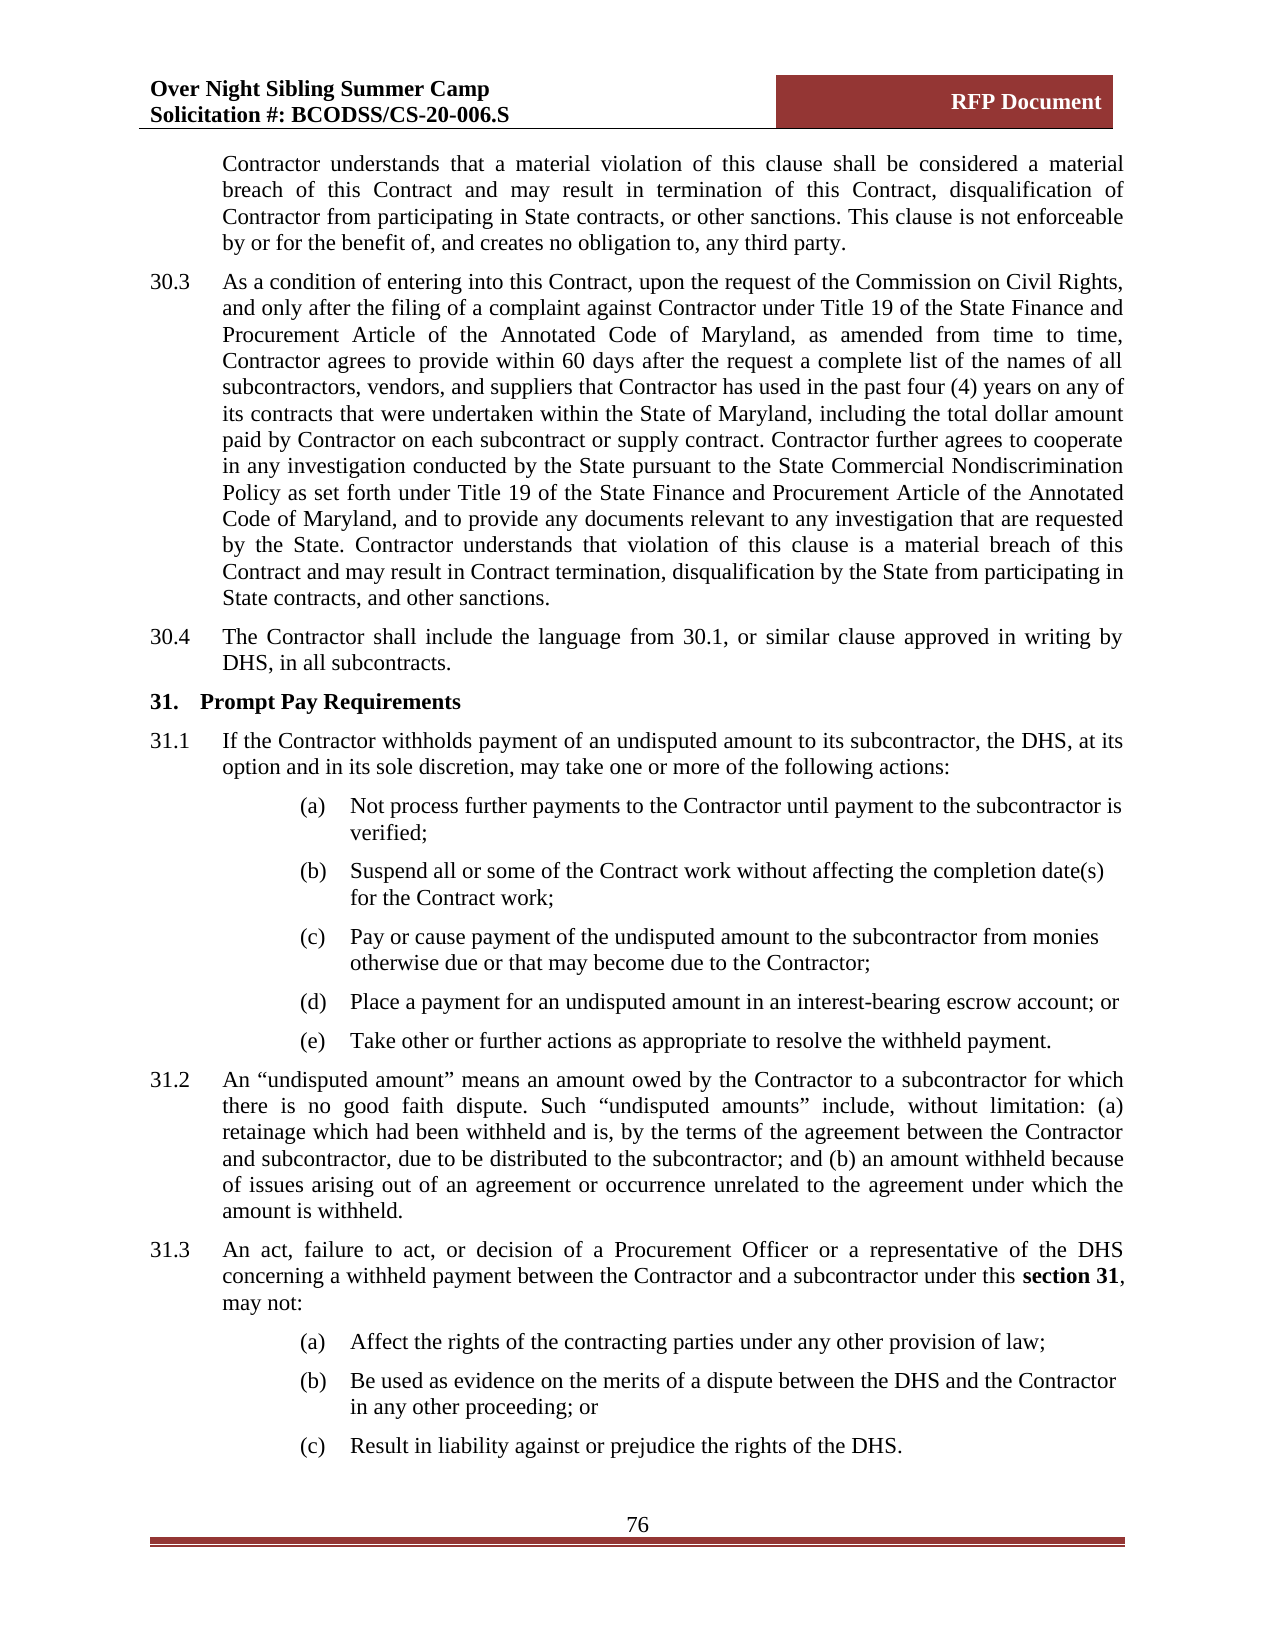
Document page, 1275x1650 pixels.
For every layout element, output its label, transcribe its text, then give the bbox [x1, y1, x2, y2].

text 30.3 As a condition of entering into this Contract, upon the request of the Commission on Civil Rights, and only after the filing of a complaint against Contractor under Title 19 of the State Finance and Procurement Article of the Annotated Code of Maryland, as amended from time to time, Contractor agrees to provide within 60 days after the request a complete list of the names of all subcontractors, vendors, and suppliers that Contractor has used in the past four (4) years on any of its contracts that were undertaken within the State of Maryland, including the total dollar amount paid by Contractor on each subcontract or supply contract. Contractor further agrees to cooperate in any investigation conducted by the State pursuant to the State Commercial Nondiscrimination Policy as set forth under Title 19 of the State Finance and Procurement Article of the Annotated Code of Maryland, and to provide any documents relevant to any investigation that are requested by the State. Contractor understands that violation of this clause is a material breach of this Contract and may result in Contract termination, disqualification by the State from participating in State contracts, and other sanctions. [150, 268, 1125, 611]
text (c) Pay or cause payment of the undisputed amount to the subcontractor from monies otherwise due or that may become due to the Contractor; [300, 923, 1125, 975]
text 31.3 An act, failure to act, or decision of a Procurement Officer or a representative of the DHS concerning a withheld payment between the Contractor and a subcontractor under this section 31, may not: [150, 1236, 1125, 1315]
text (a) Affect the rights of the contracting parties under any other provision of law; [300, 1328, 1125, 1354]
text 30.4 The Contractor shall include the language from 30.1, or similar clause approved in writing by DHS, in all subcontracts. [150, 623, 1125, 676]
text (b) Suspend all or some of the Contract work without affecting the completion date(s) for the Contract work; [300, 857, 1125, 910]
text (e) Take other or further actions as appropriate to resolve the withheld payment. [300, 1027, 1125, 1053]
text 31.1 If the Contractor withholds payment of an undisputed amount to its subcontractor, the DHS, at its option and in its sole discretion, may take one or more of the following actions: [150, 727, 1125, 780]
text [150, 150, 1125, 255]
text (b) Be used as evidence on the merits of a dispute between the DHS and the Contractor in any other proceeding; or [300, 1367, 1125, 1419]
text (a) Not process further payments to the Contractor until payment to the subcontractor is verified; [300, 792, 1125, 845]
text (d) Place a payment for an undisputed amount in an interest-bearing escrow account; or [300, 988, 1125, 1014]
text 31.2 An “undisputed amount” means an amount owed by the Contractor to a subcontractor for which there is no good faith dispute. Such “undisputed amounts” include, without limitation: (a) retainage which had been withheld and is, by the terms of the agreement between the Contractor and subcontractor, due to be distributed to the subcontractor; and (b) an amount withheld because of issues arising out of an agreement or occurrence unrelated to the agreement under which the amount is withheld. [150, 1066, 1125, 1224]
text 31. Prompt Pay Requirements [150, 688, 1125, 714]
text (c) Result in liability against or prejudice the rights of the DHS. [300, 1432, 1125, 1458]
